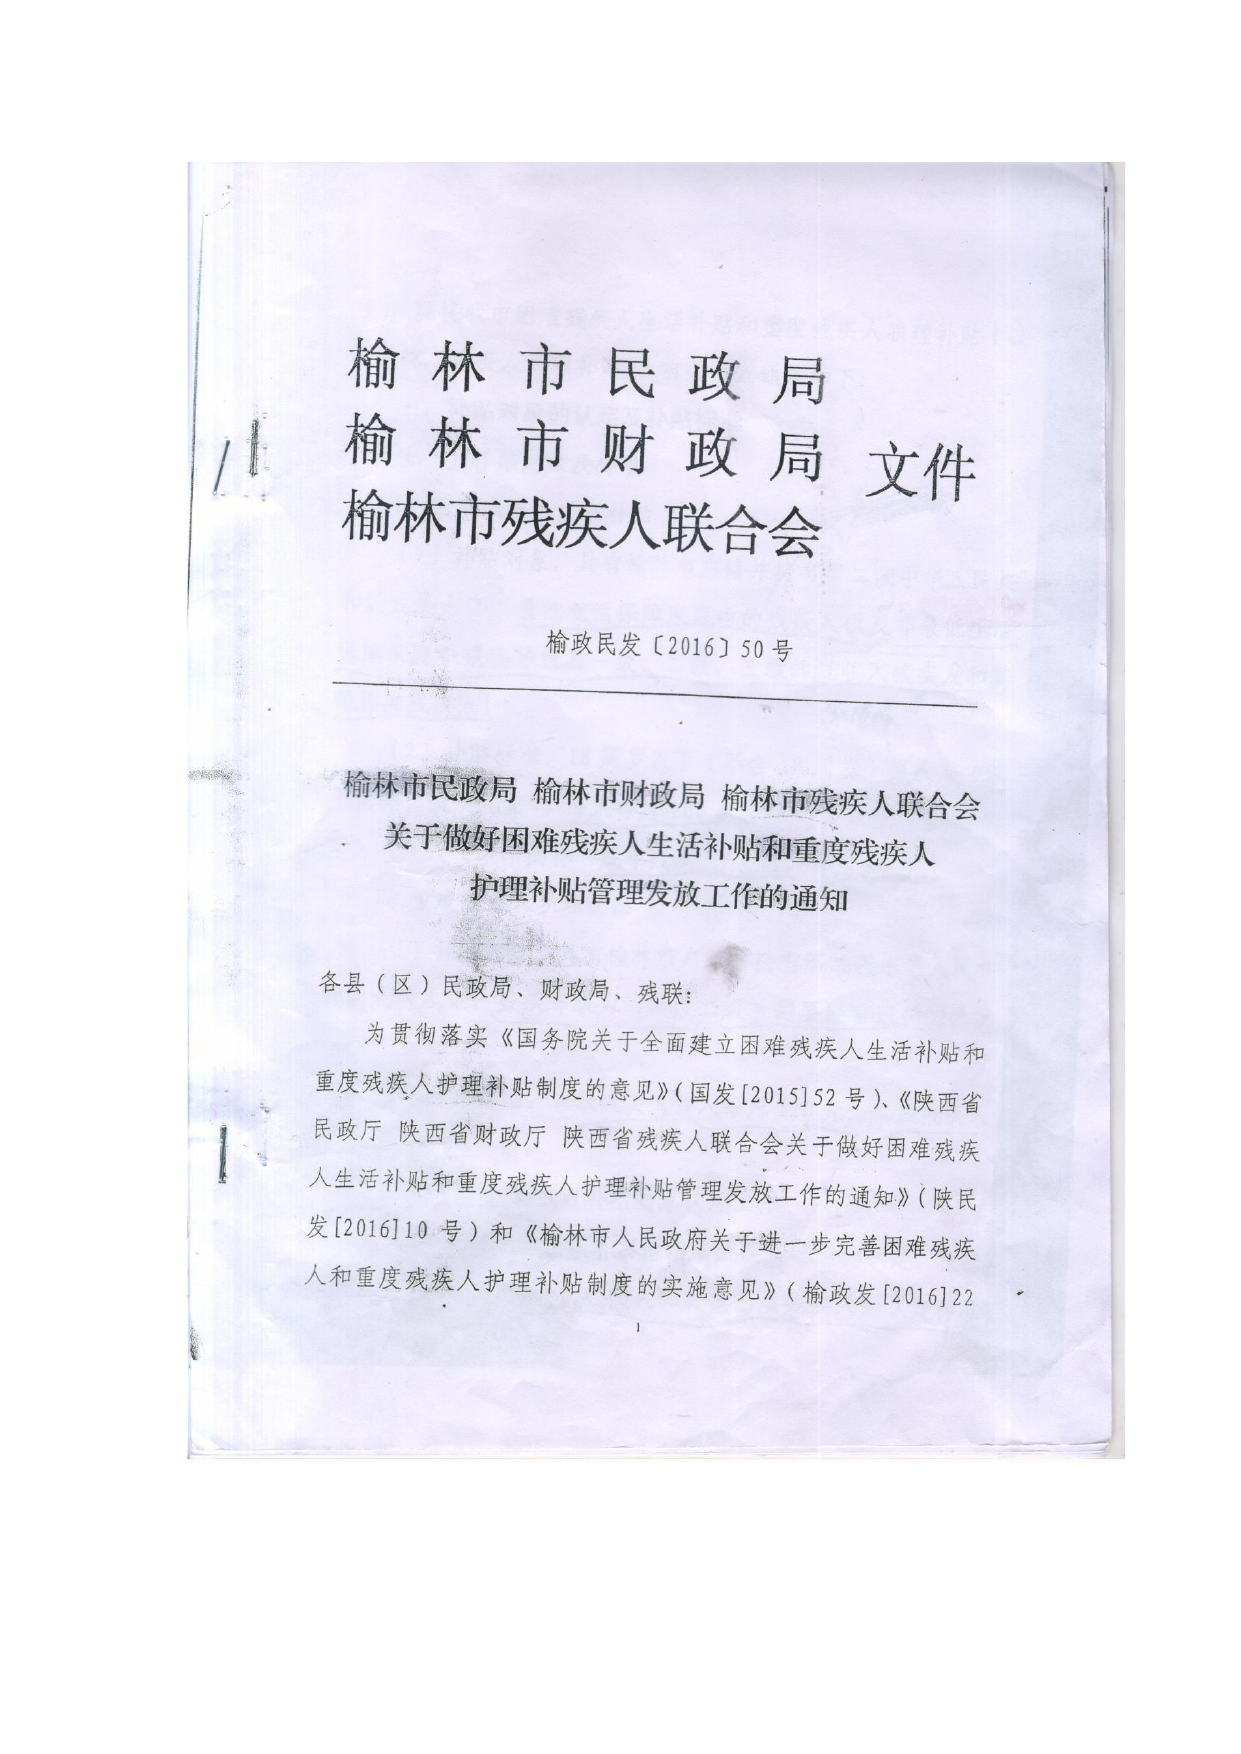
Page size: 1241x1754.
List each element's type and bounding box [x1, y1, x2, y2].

picture [187, 162, 1125, 1463]
